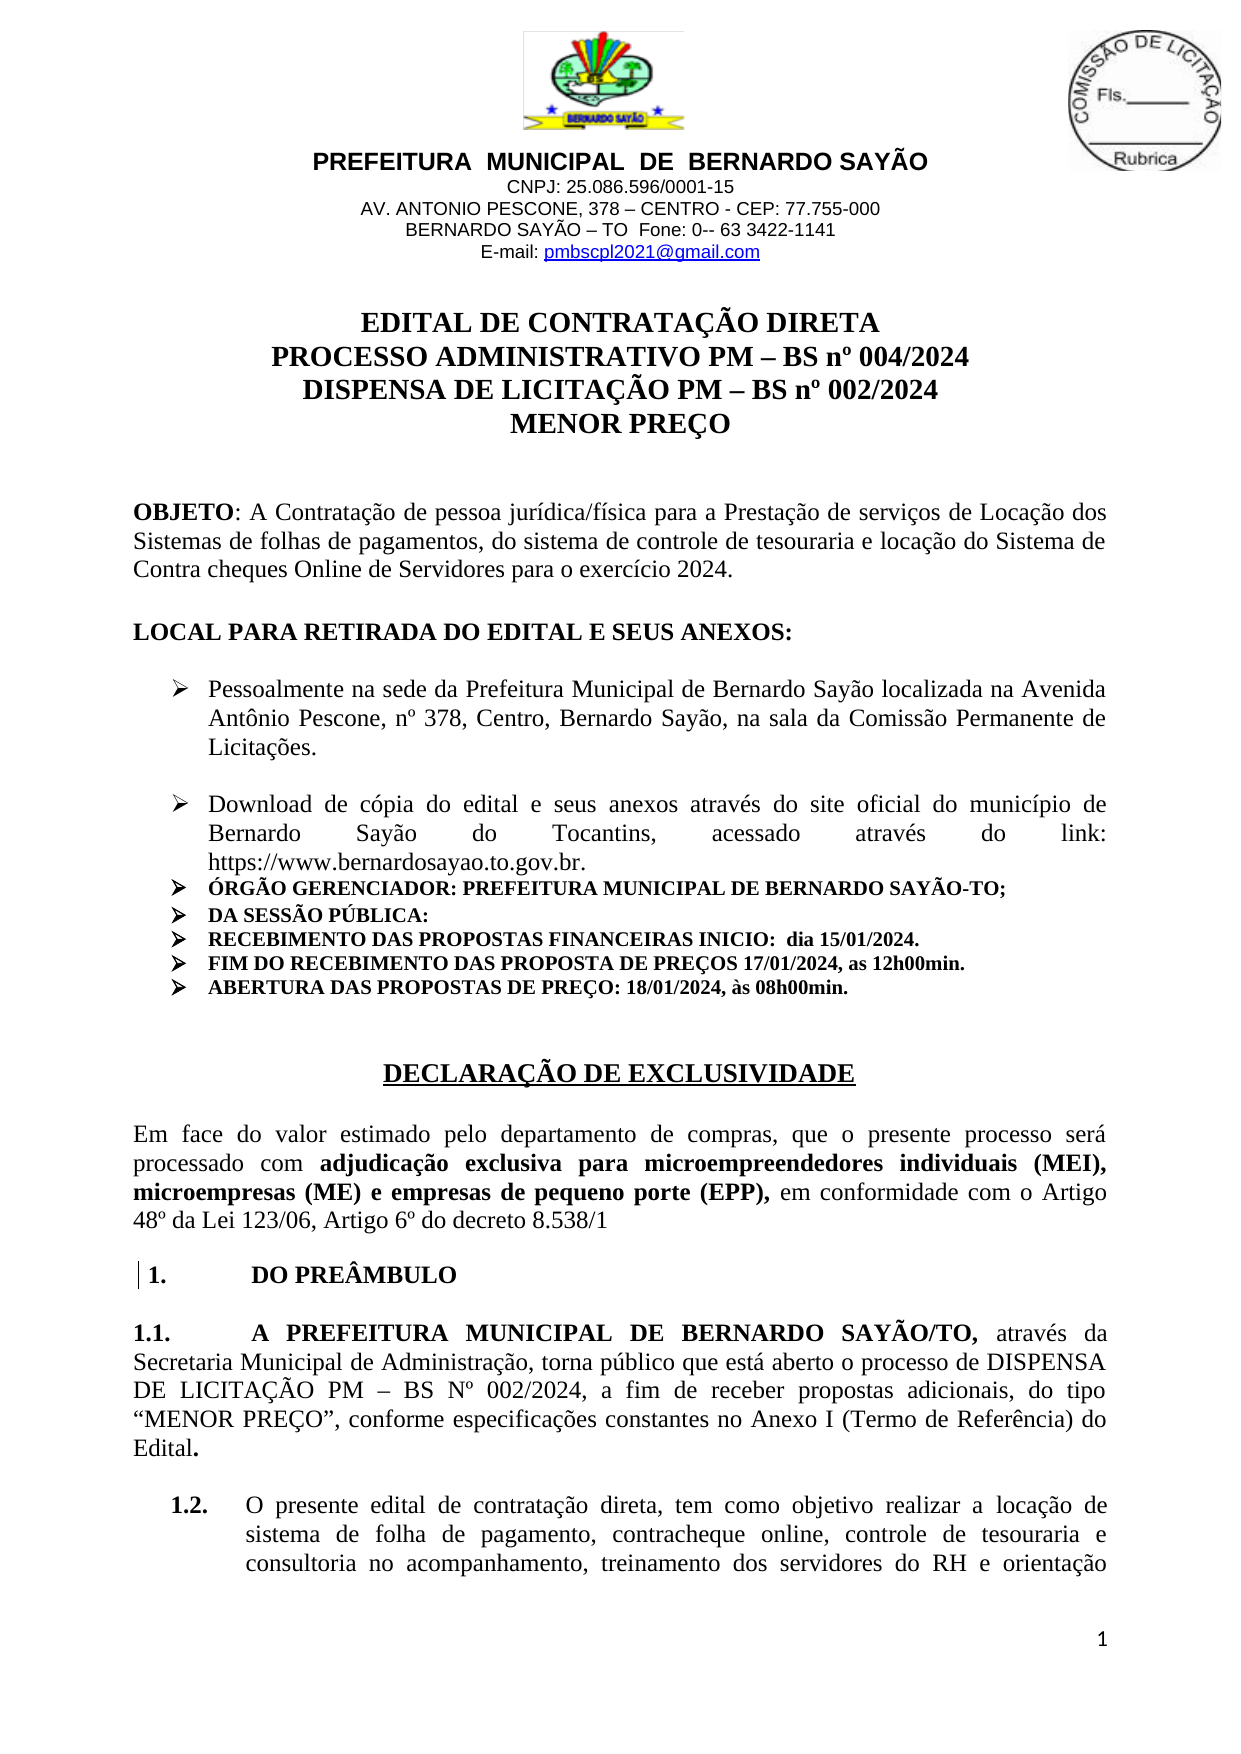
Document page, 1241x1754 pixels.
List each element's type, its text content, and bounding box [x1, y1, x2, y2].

text OBJETO: A Contratação de pessoa jurídica/física para a Prestação de serviços de Locação dos Sistemas de folhas de pagamentos, do sistema de controle de tesouraria e locação do Sistema de Contra cheques Online de Servidores para o exercício 2024. [133, 497, 1107, 583]
text EDITAL DE CONTRATAÇÃO DIRETA [133, 305, 1107, 339]
text LOCAL PARA RETIRADA DO EDITAL E SEUS ANEXOS: [133, 617, 1107, 646]
text PROCESSO ADMINISTRATIVO PM – BS nº 004/2024 [133, 339, 1107, 372]
picture [522, 30, 685, 130]
list DA SESSÃO PÚBLICA: [170, 903, 1107, 927]
list ÓRGÃO GERENCIADOR: PREFEITURA MUNICIPAL DE BERNARDO SAYÃO-TO; [170, 876, 1107, 899]
list RECEBIMENTO DAS PROPOSTAS FINANCEIRAS INICIO: dia 15/01/2024. [170, 927, 1107, 951]
text DISPENSA DE LICITAÇÃO PM – BS nº 002/2024 [133, 372, 1107, 406]
list A PREFEITURA MUNICIPAL DE BERNARDO SAYÃO/TO, através da Secretaria Municipal de Administração, torna público que está aberto o processo de DISPENSA DE LICITAÇÃO PM – BS Nº 002/2024, a fim de receber propostas adicionais, do tipo “MENOR PREÇO”, conforme especificações constantes no Anexo I (Termo de Referência) do Edital. [133, 1318, 1107, 1462]
list DO PREÂMBULO [139, 1261, 1107, 1289]
text Em face do valor estimado pelo departamento de compras, que o presente processo será processado com adjudicação exclusiva para microempreendedores individuais (MEI), microempresas (ME) e empresas de pequeno porte (EPP), em conformidade com o Artigo 48º da Lei 123/06, Artigo 6º do decreto 8.538/1 [133, 1119, 1107, 1234]
list Download de cópia do edital e seus anexos através do site oficial do município de Bernardo Sayão do Tocantins, acessado através do link: https://www.bernardosayao.to.gov.br. [170, 789, 1107, 876]
list FIM DO RECEBIMENTO DAS PROPOSTA DE PREÇOS 17/01/2024, as 12h00min. [170, 951, 1107, 975]
list ABERTURA DAS PROPOSTAS DE PREÇO: 18/01/2024, às 08h00min. [170, 975, 1107, 999]
list Pessoalmente na sede da Prefeitura Municipal de Bernardo Sayão localizada na Avenida Antônio Pescone, nº 378, Centro, Bernardo Sayão, na sala da Comissão Permanente de Licitações. [170, 674, 1107, 761]
picture [1068, 30, 1222, 171]
text DECLARAÇÃO DE EXCLUSIVIDADE [133, 1057, 1105, 1088]
text MENOR PREÇO [133, 406, 1107, 439]
